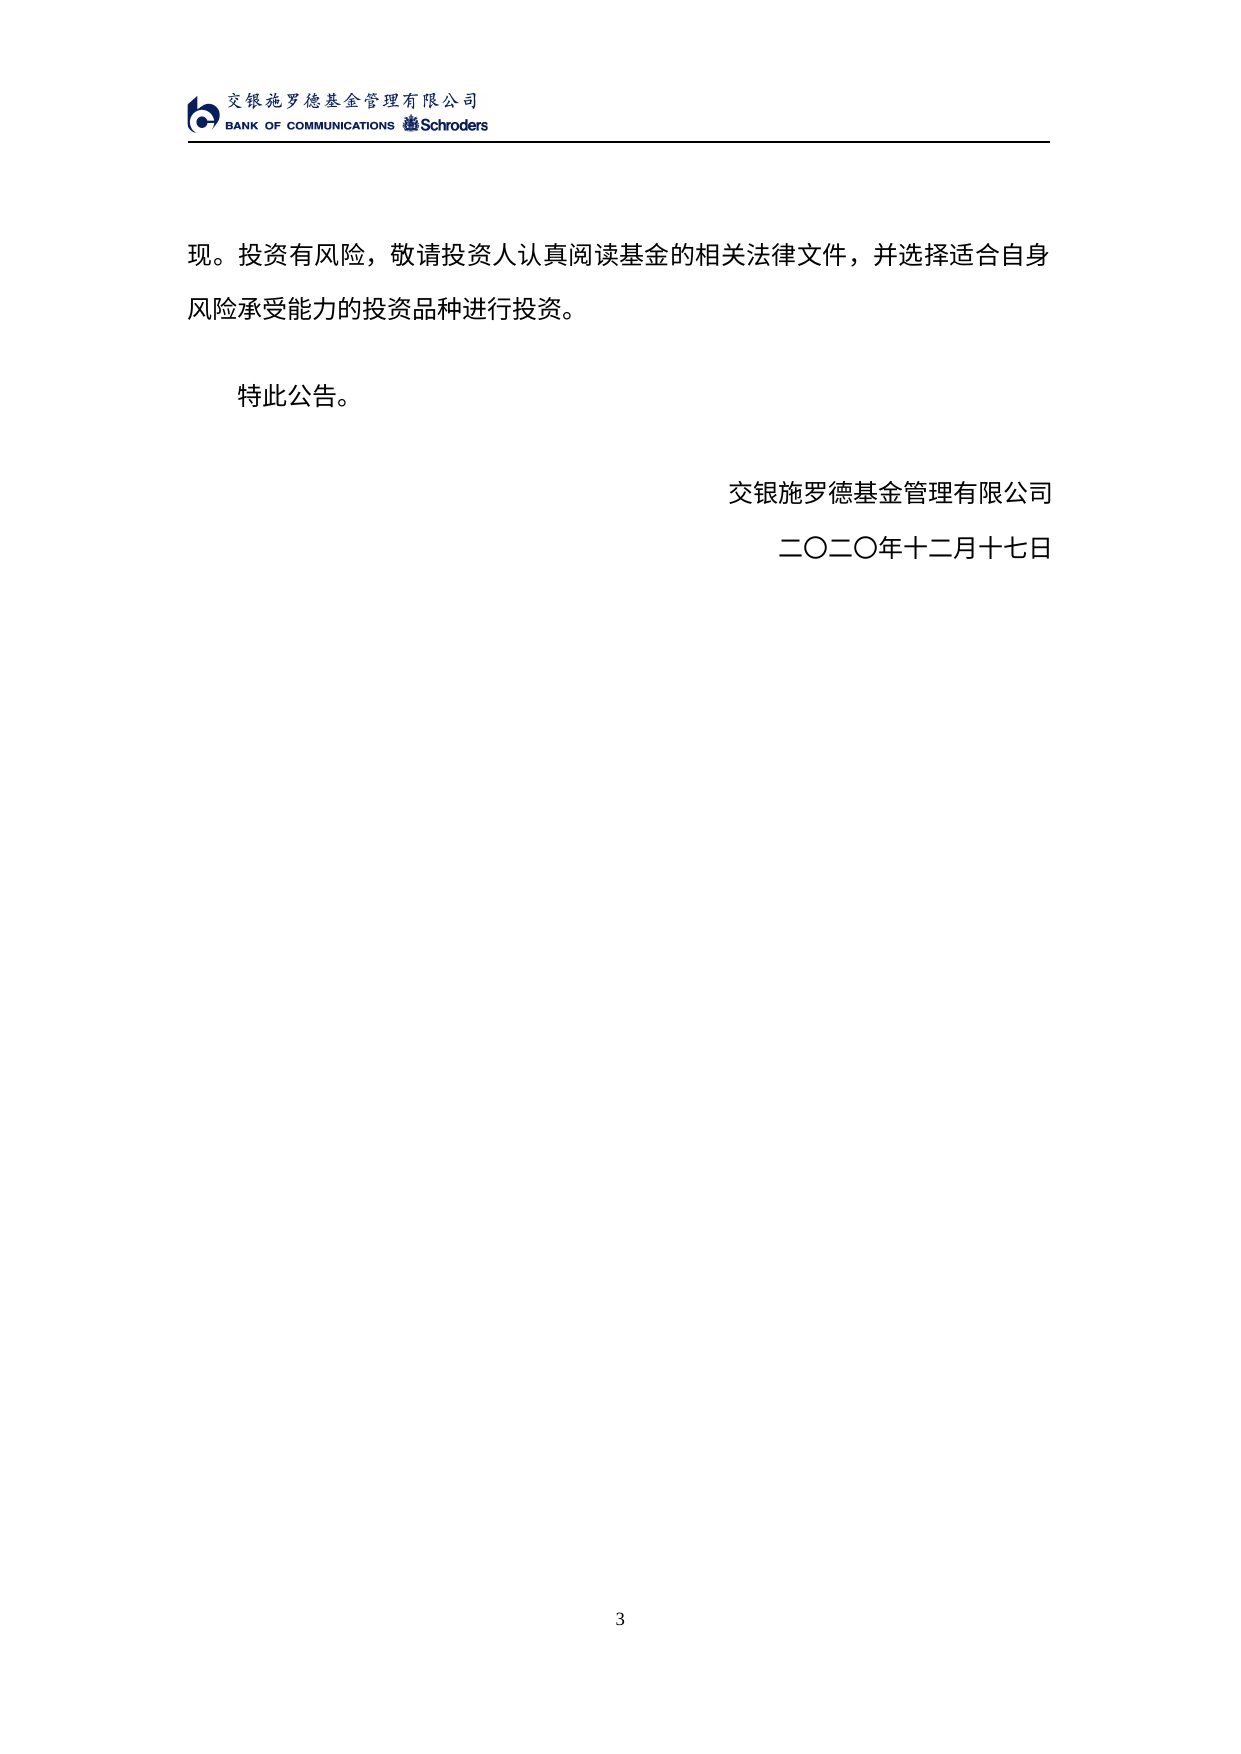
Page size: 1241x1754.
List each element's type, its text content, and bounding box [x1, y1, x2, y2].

text 二〇二〇年十二月十七日 [187, 528, 1053, 564]
picture [187, 93, 488, 133]
text 交银施罗德基金管理有限公司 [187, 474, 1053, 510]
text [187, 235, 1053, 364]
text 特此公告。 [187, 376, 1053, 413]
